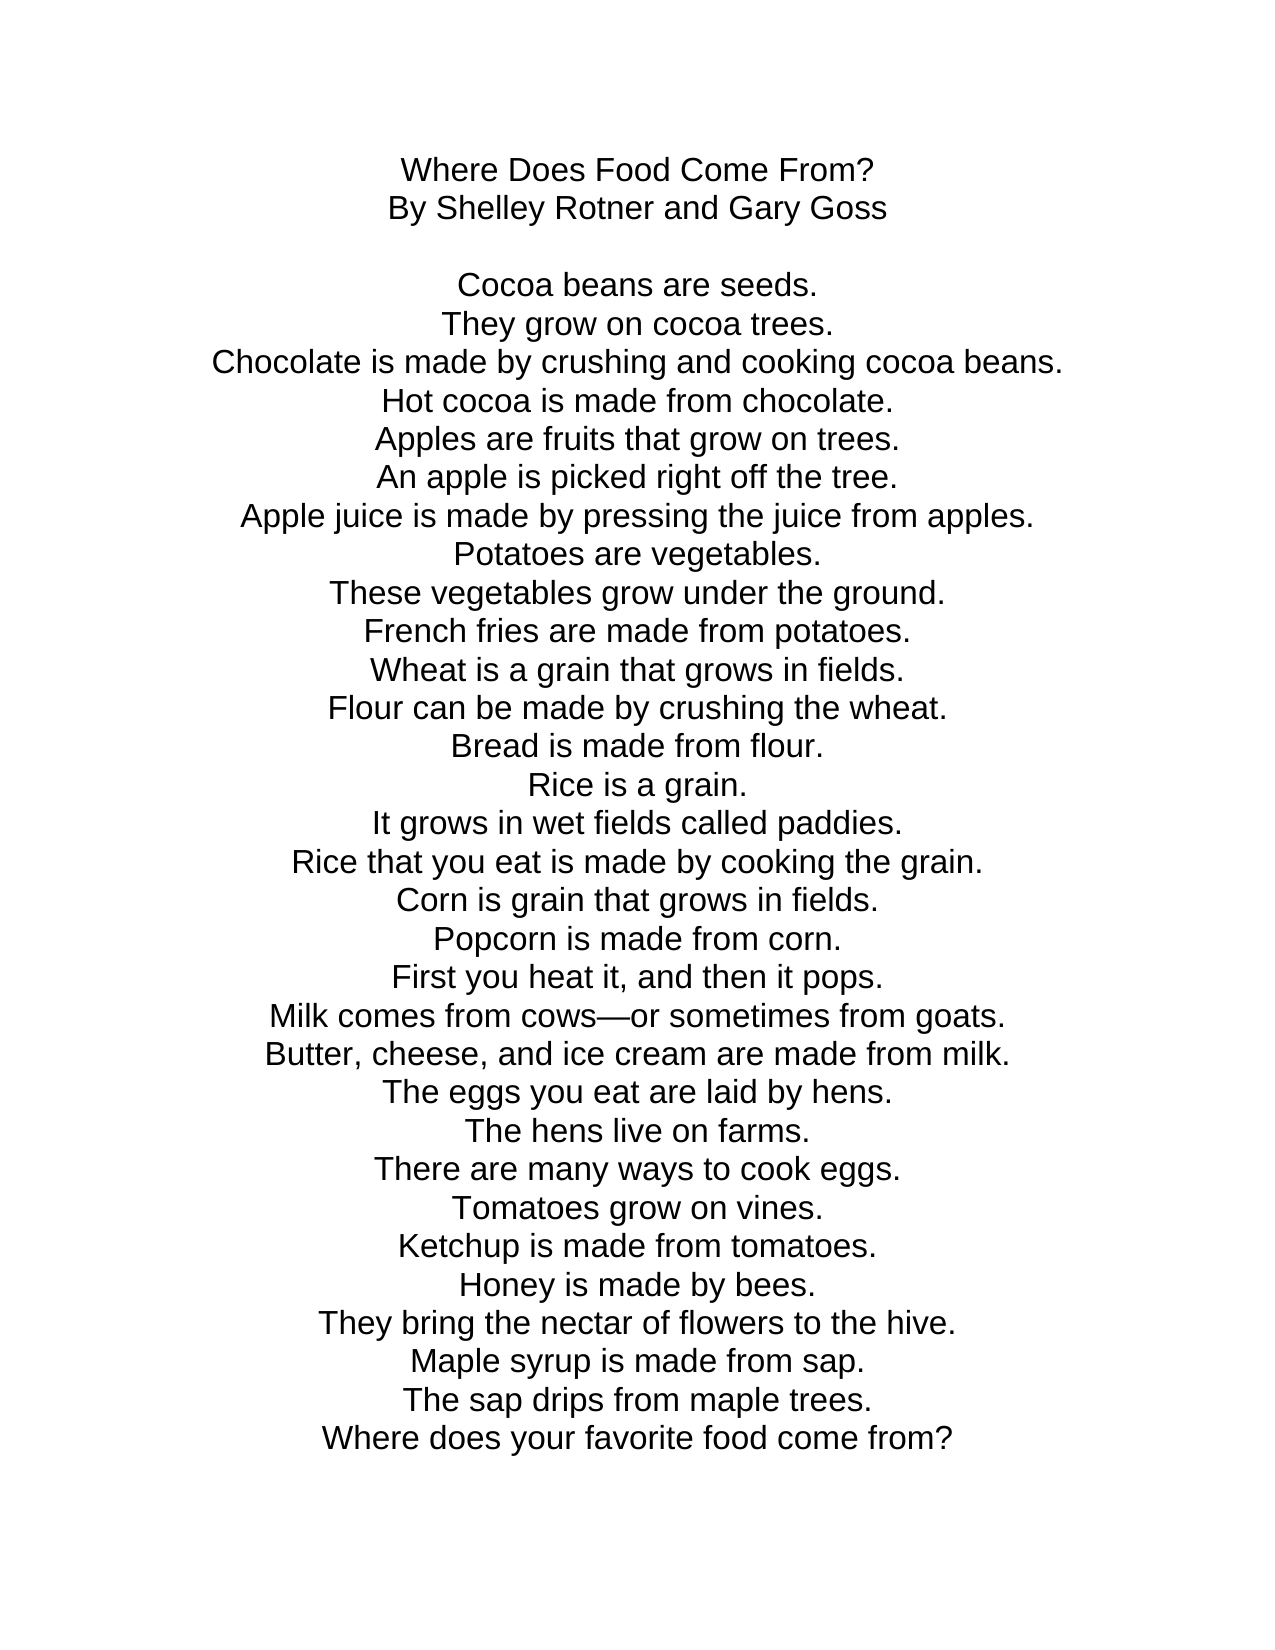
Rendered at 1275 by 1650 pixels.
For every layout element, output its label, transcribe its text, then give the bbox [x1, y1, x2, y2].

text Cocoa beans are seeds. [187, 265, 1087, 304]
text Chocolate is made by crushing and cooking cocoa beans. [187, 342, 1087, 381]
text The eggs you eat are laid by hens. [187, 1072, 1087, 1111]
text Apple juice is made by pressing the juice from apples. [187, 496, 1087, 534]
text Honey is made by bees. [187, 1265, 1087, 1303]
text An apple is picked right off the tree. [187, 457, 1087, 496]
text Hot cocoa is made from chocolate. [187, 381, 1087, 419]
text Milk comes from cows—or sometimes from goats. [187, 996, 1087, 1034]
text Where does your favorite food come from? [187, 1418, 1087, 1457]
text Apples are fruits that grow on trees. [187, 419, 1087, 457]
text Where Does Food Come From? [187, 150, 1087, 188]
text Rice is a grain. [187, 765, 1087, 803]
text Butter, cheese, and ice cream are made from milk. [187, 1034, 1087, 1072]
text Maple syrup is made from sap. [187, 1342, 1087, 1380]
text The hens live on farms. [187, 1111, 1087, 1149]
text Corn is grain that grows in fields. [187, 880, 1087, 919]
text Rice that you eat is made by cooking the grain. [187, 842, 1087, 880]
text French fries are made from potatoes. [187, 611, 1087, 650]
text By Shelley Rotner and Gary Goss [187, 188, 1087, 227]
text First you heat it, and then it pops. [187, 957, 1087, 996]
text They grow on cocoa trees. [187, 304, 1087, 342]
text Flour can be made by crushing the wheat. [187, 688, 1087, 727]
text There are many ways to cook eggs. [187, 1149, 1087, 1188]
text It grows in wet fields called paddies. [187, 803, 1087, 842]
text Ketchup is made from tomatoes. [187, 1226, 1087, 1265]
text They bring the nectar of flowers to the hive. [187, 1303, 1087, 1342]
text The sap drips from maple trees. [187, 1380, 1087, 1418]
text Wheat is a grain that grows in fields. [187, 650, 1087, 688]
text Bread is made from flour. [187, 727, 1087, 765]
text These vegetables grow under the ground. [187, 573, 1087, 611]
text Potatoes are vegetables. [187, 534, 1087, 573]
text Tomatoes grow on vines. [187, 1188, 1087, 1226]
text Popcorn is made from corn. [187, 919, 1087, 957]
